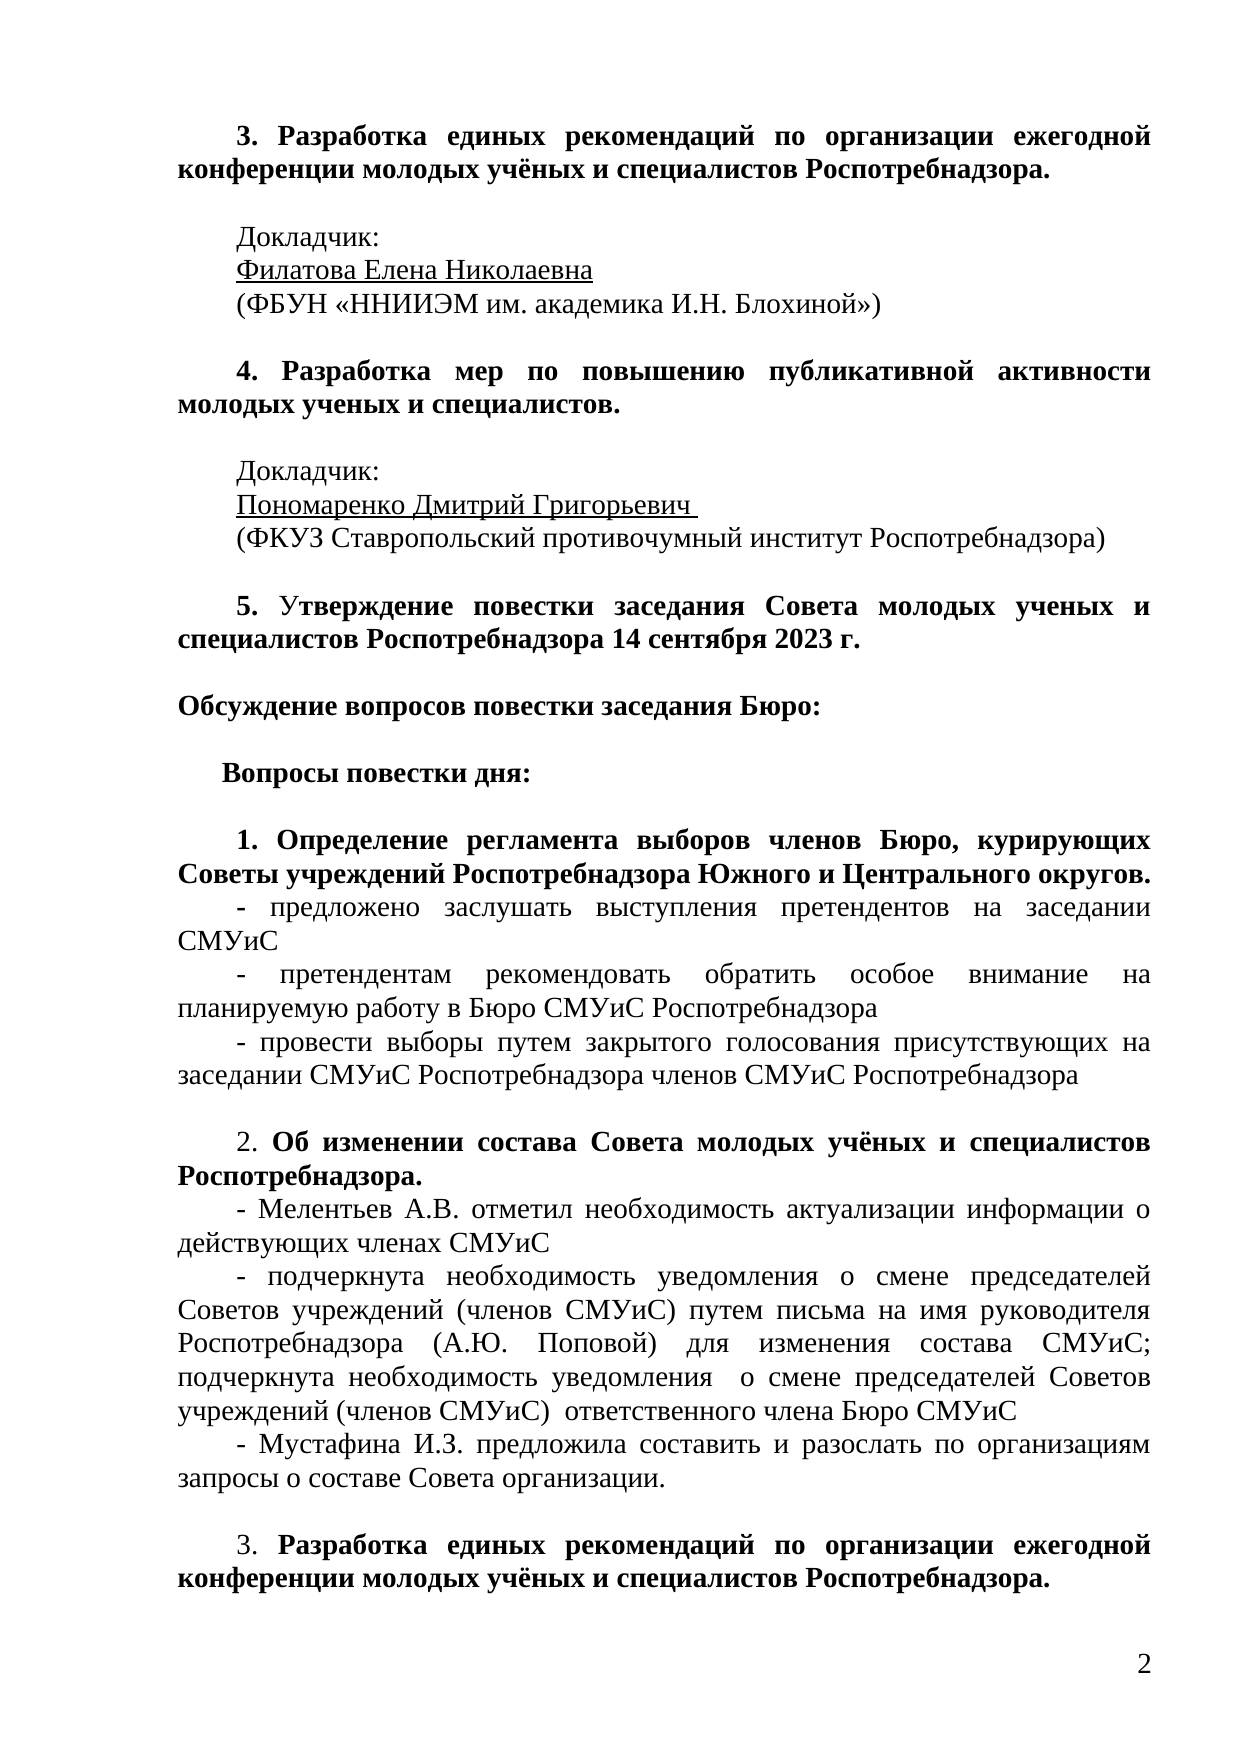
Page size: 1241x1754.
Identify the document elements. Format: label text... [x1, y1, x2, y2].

text 4. Разработка мер по повышению публикативной активности молодых ученых и специалистов. [177, 353, 1152, 420]
text 3. Разработка единых рекомендаций по организации ежегодной конференции молодых учёных и специалистов Роспотребнадзора. [177, 1527, 1152, 1594]
text 1. Определение регламента выборов членов Бюро, курирующих Советы учреждений Роспотребнадзора Южного и Центрального округов. [177, 822, 1152, 889]
text 5. Утверждение повестки заседания Совета молодых ученых и специалистов Роспотребнадзора 14 сентября 2023 г. [177, 588, 1152, 655]
text - подчеркнута необходимость уведомления о смене председателей Советов учреждений (членов СМУиС) путем письма на имя руководителя Роспотребнадзора (А.Ю. Поповой) для изменения состава СМУиС; подчеркнута необходимость уведомления о смене председателей Советов учреждений (членов СМУиС) ответственного члена Бюро СМУиС [177, 1258, 1152, 1426]
text Докладчик: [177, 453, 1152, 487]
text (ФКУЗ Ставропольский противочумный институт Роспотребнадзора) [177, 521, 1152, 554]
text 3. Разработка единых рекомендаций по организации ежегодной конференции молодых учёных и специалистов Роспотребнадзора. [177, 118, 1152, 185]
text Докладчик: [177, 219, 1152, 252]
text Филатова Елена Николаевна [177, 252, 1152, 286]
text Вопросы повестки дня: [177, 755, 1152, 789]
text - претендентам рекомендовать обратить особое внимание на планируемую работу в Бюро СМУиС Роспотребнадзора [177, 957, 1152, 1024]
text - провести выборы путем закрытого голосования присутствующих на заседании СМУиС Роспотребнадзора членов СМУиС Роспотребнадзора [177, 1024, 1152, 1091]
text - Мустафина И.З. предложила составить и разослать по организациям запросы о составе Совета организации. [177, 1426, 1152, 1493]
text Обсуждение вопросов повестки заседания Бюро: [177, 688, 1152, 722]
text - предложено заслушать выступления претендентов на заседании СМУиС [177, 889, 1152, 957]
text - Мелентьев А.В. отметил необходимость актуализации информации о действующих членах СМУиС [177, 1191, 1152, 1258]
text 2. Об изменении состава Совета молодых учёных и специалистов Роспотребнадзора. [177, 1124, 1152, 1191]
text (ФБУН «ННИИЭМ им. академика И.Н. Блохиной») [177, 286, 1152, 319]
text Пономаренко Дмитрий Григорьевич [177, 487, 1152, 521]
